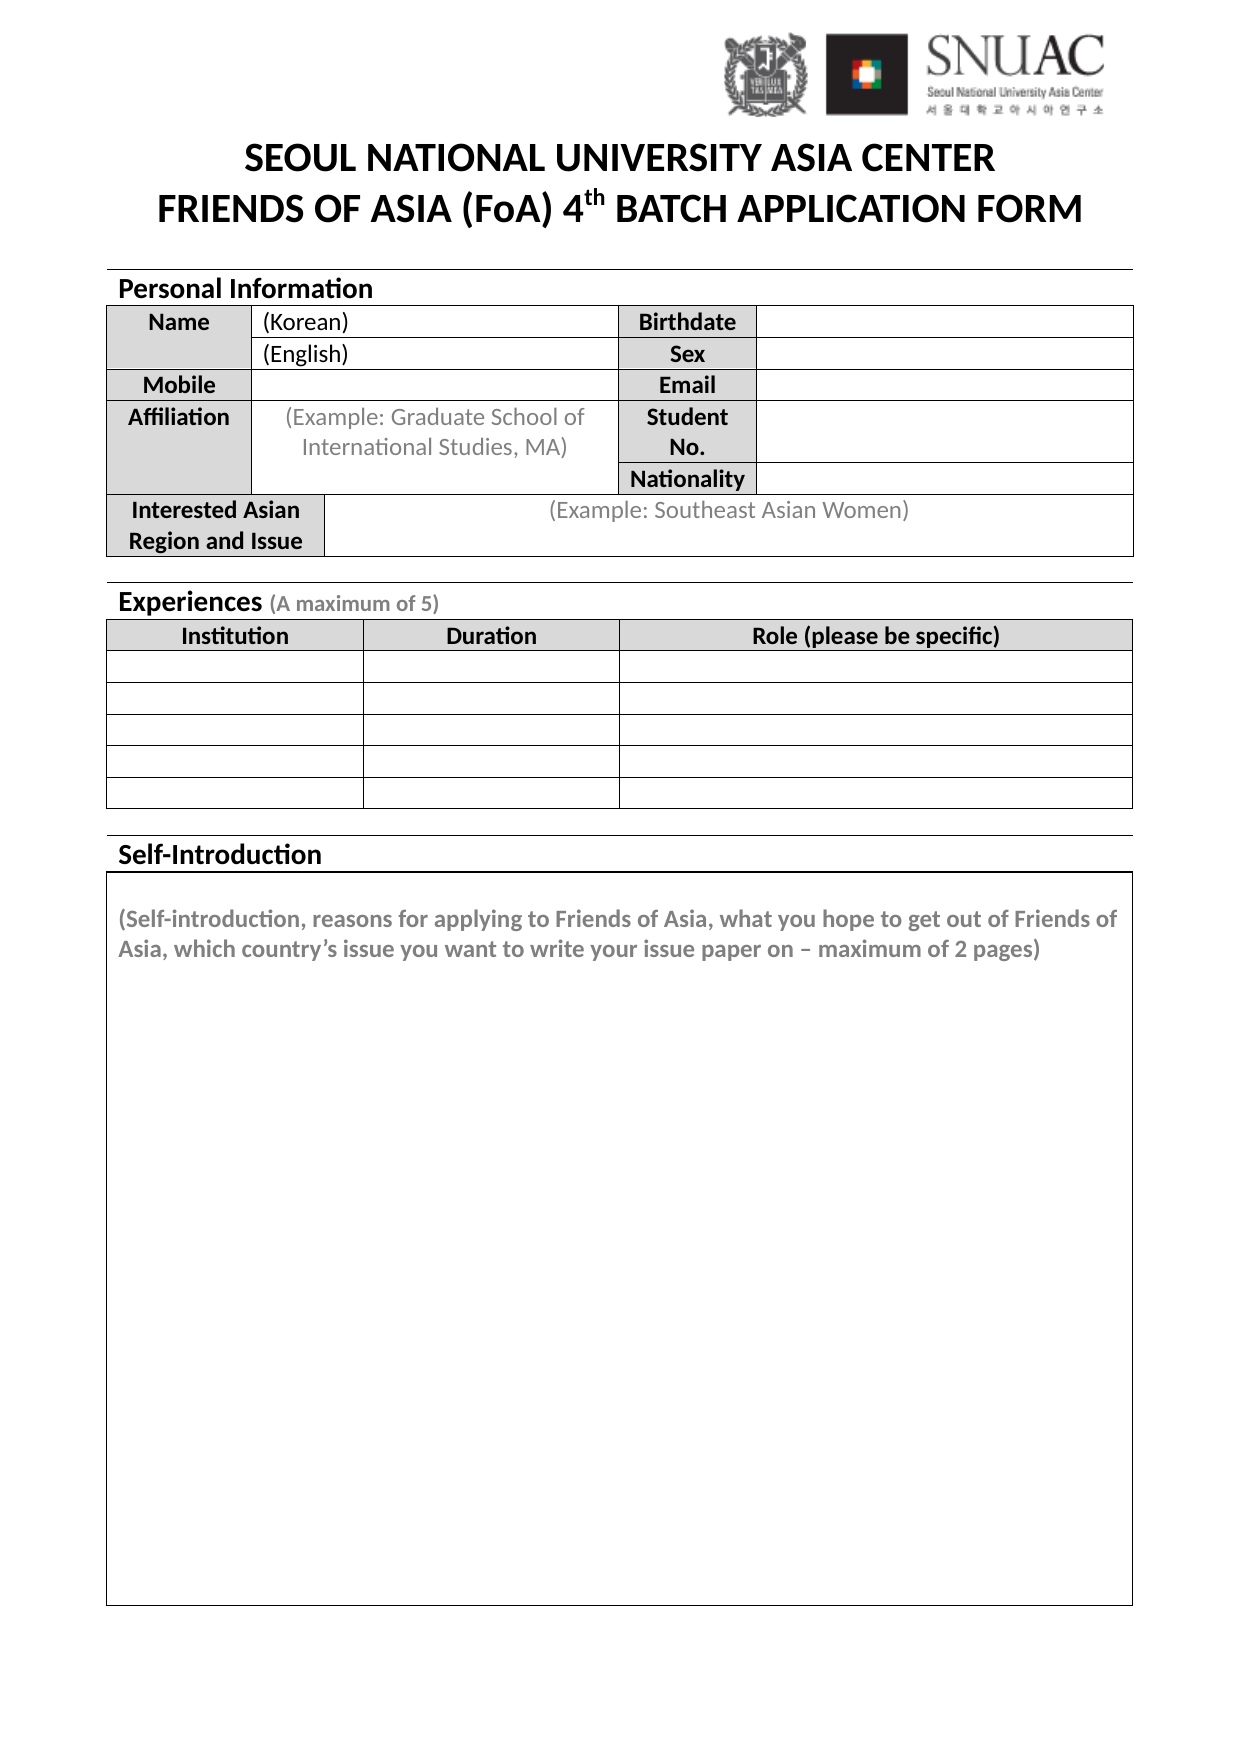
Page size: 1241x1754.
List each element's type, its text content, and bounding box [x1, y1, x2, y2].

table_cell [364, 778, 619, 808]
table_cell Interested Asian Region and Issue [107, 495, 324, 556]
table_cell Name [107, 306, 251, 368]
table_cell [107, 651, 363, 682]
picture [715, 23, 1123, 132]
table_cell [107, 683, 363, 713]
table_cell (Example: Southeast Asian Women) [325, 495, 1133, 556]
table_cell [364, 715, 619, 745]
table_cell Institution [107, 620, 363, 650]
table_cell Mobile [107, 370, 251, 400]
table_header Experiences (A maximum of 5) [107, 583, 1133, 619]
table_cell [620, 683, 1132, 713]
table_header Personal Information [107, 270, 1133, 305]
table_cell Birthdate [619, 306, 756, 337]
table_cell Nationality [619, 463, 756, 494]
table_cell [757, 338, 1133, 368]
table_cell [107, 715, 363, 745]
table_cell [620, 651, 1132, 682]
table_cell Duration [364, 620, 619, 650]
table_cell [620, 746, 1132, 777]
table_cell [757, 306, 1133, 337]
table_cell [757, 370, 1133, 400]
table_cell [364, 651, 619, 682]
table_cell [364, 683, 619, 713]
table_cell [757, 401, 1133, 462]
table_cell [757, 463, 1133, 494]
table_cell Affiliation [107, 401, 251, 494]
table_cell Student No. [619, 401, 756, 462]
table_header Self-Introduction [107, 836, 1133, 871]
table_cell (English) [252, 338, 618, 368]
text SEOUL NATIONAL UNIVERSITY ASIA CENTER [118, 131, 1122, 182]
table_cell Email [619, 370, 756, 400]
table_cell [620, 778, 1132, 808]
table_cell Role (please be specific) [620, 620, 1132, 650]
table_cell [107, 778, 363, 808]
table_cell (Example: Graduate School of International Studies, MA) [252, 401, 618, 494]
table_cell [252, 370, 618, 400]
table_cell [364, 746, 619, 777]
text FRIENDS OF ASIA (FoA) 4th BATCH APPLICATION FORM [118, 182, 1122, 233]
table_cell [620, 715, 1132, 745]
table_cell [107, 746, 363, 777]
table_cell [107, 873, 1132, 1605]
table_cell (Korean) [252, 306, 618, 337]
table_cell Sex [619, 338, 756, 368]
